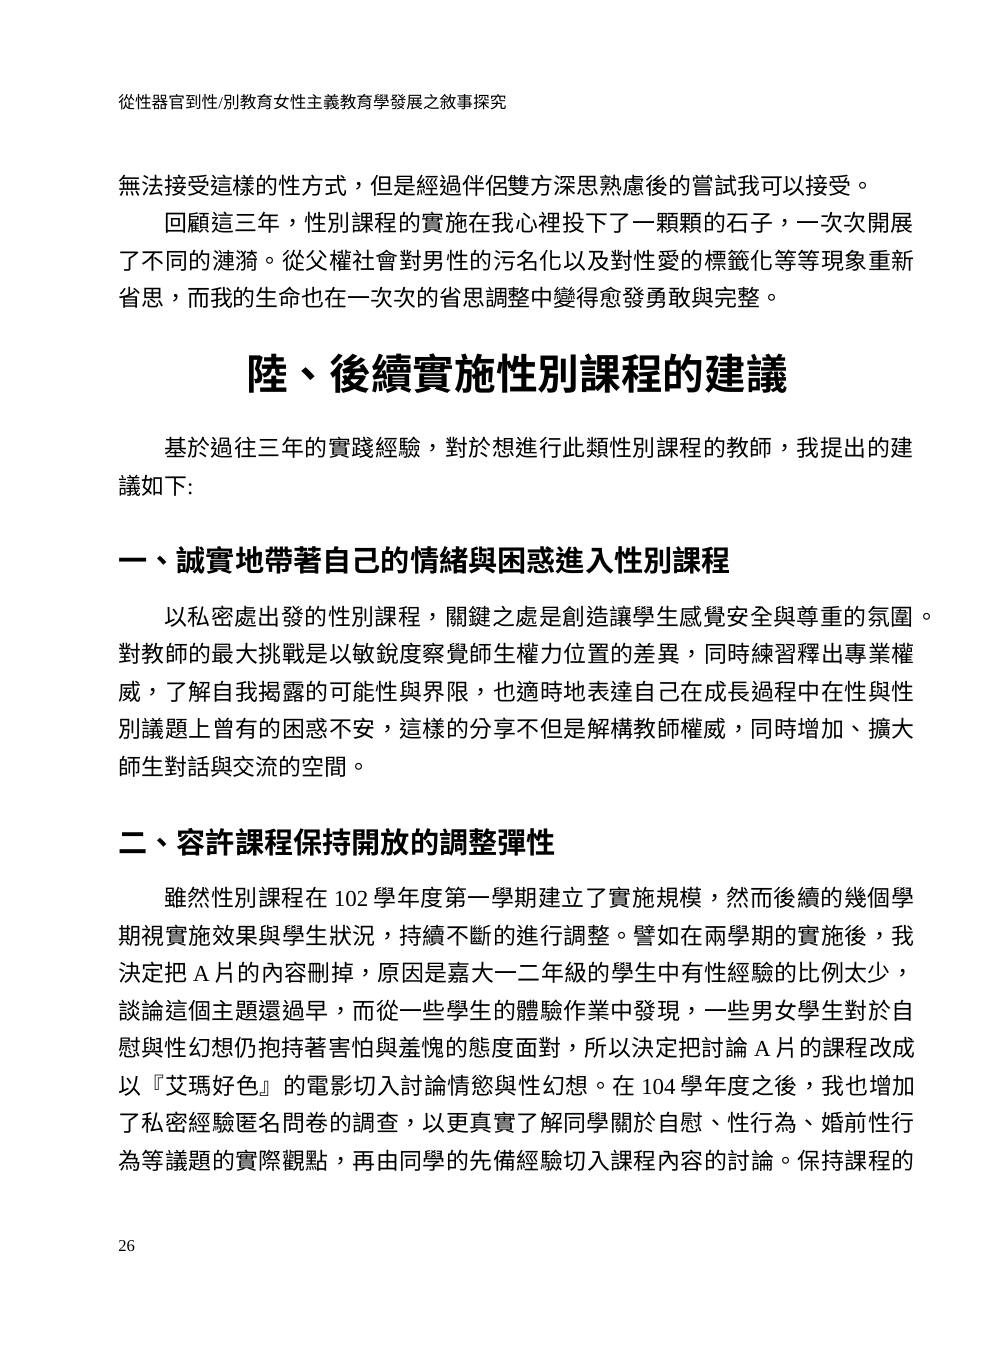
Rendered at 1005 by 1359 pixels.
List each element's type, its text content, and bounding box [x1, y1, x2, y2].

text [118, 165, 915, 203]
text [118, 878, 915, 1178]
text 基於過往三年的實踐經驗，對於想進行此類性別課程的教師，我提出的建議如下: [118, 428, 915, 503]
text 以私密處出發的性別課程，關鍵之處是創造讓學生感覺安全與尊重的氛圍。對教師的最大挑戰是以敏銳度察覺師生權力位置的差異，同時練習釋出專業權威，了解自我揭露的可能性與界限，也適時地表達自己在成長過程中在性與性別議題上曾有的困惑不安，這樣的分享不但是解構教師權威，同時增加、擴大師生對話與交流的空間。 [118, 597, 915, 784]
text 陸、後續實施性別課程的建議 [118, 334, 915, 409]
text 回顧這三年，性別課程的實施在我心裡投下了一顆顆的石子，一次次開展了不同的漣漪。從父權社會對男性的污名化以及對性愛的標籤化等等現象重新省思，而我的生命也在一次次的省思調整中變得愈發勇敢與完整。 [118, 203, 915, 315]
text 二、容許課程保持開放的調整彈性 [118, 803, 915, 878]
text 一、誠實地帶著自己的情緒與困惑進入性別課程 [118, 522, 915, 597]
